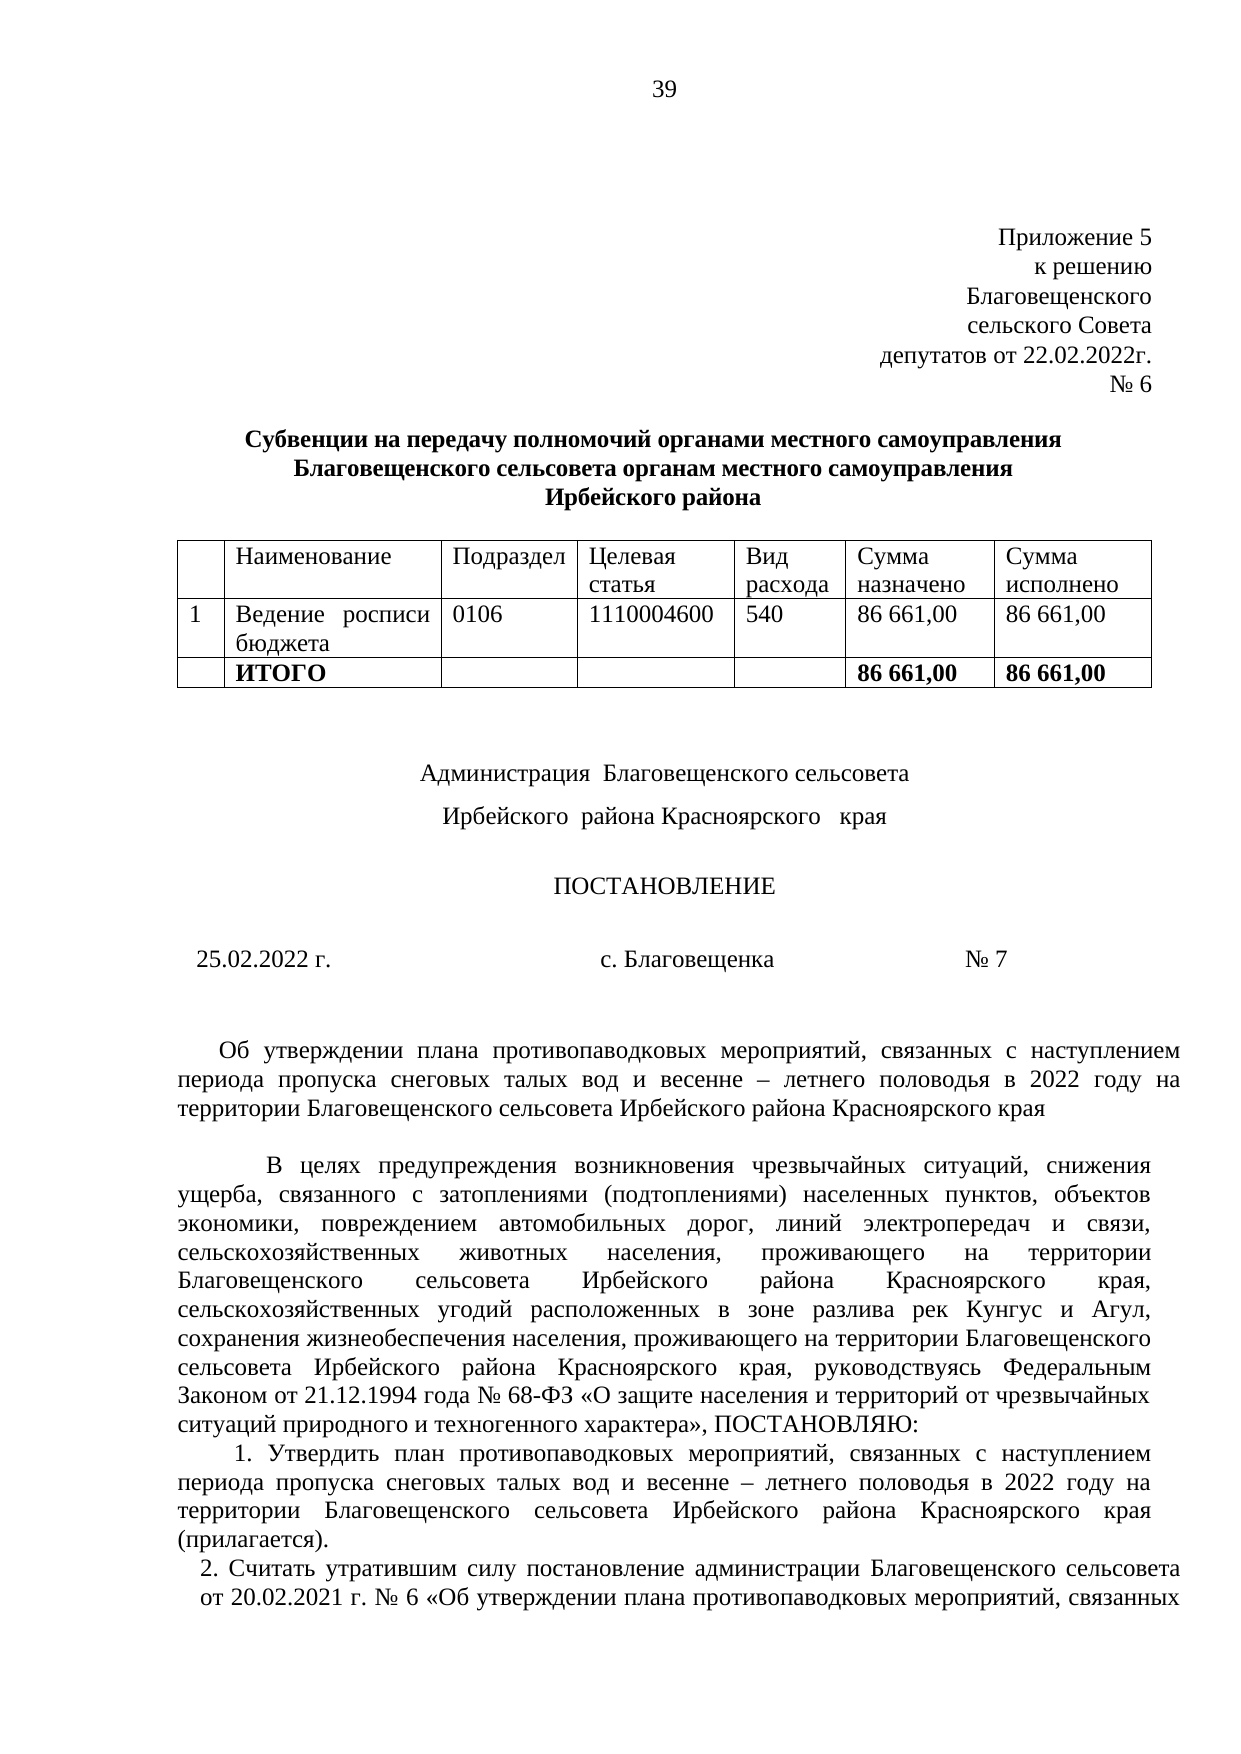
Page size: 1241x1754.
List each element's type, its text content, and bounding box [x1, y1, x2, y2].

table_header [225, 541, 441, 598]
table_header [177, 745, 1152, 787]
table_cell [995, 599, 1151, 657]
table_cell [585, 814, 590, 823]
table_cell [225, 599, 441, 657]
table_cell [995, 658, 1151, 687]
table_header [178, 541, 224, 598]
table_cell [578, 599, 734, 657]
text Приложение 5 [177, 222, 1152, 251]
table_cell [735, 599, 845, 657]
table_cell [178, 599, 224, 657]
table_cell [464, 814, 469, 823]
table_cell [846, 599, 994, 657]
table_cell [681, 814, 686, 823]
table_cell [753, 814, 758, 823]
text Субвенции на передачу полномочий органами местного самоуправления Благовещенского сельсовета органам местного самоуправления Ирбейского района [177, 424, 1129, 511]
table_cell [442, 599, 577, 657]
text В целях предупреждения возникновения чрезвычайных ситуаций, снижения ущерба, связанного с затоплениями (подтоплениями) населенных пунктов, объектов экономики, повреждением автомобильных дорог, линий электропередач и связи, сельскохозяйственных животных населения, проживающего на территории Благовещенского сельсовета Ирбейского района Красноярского края, сельскохозяйственных угодий расположенных в зоне разлива рек Кунгус и Агул, сохранения жизнеобеспечения населения, проживающего на территории Благовещенского сельсовета Ирбейского района Красноярского края, руководствуясь Федеральным Законом от 21.12.1994 года № 68-ФЗ «О защите населения и территорий от чрезвычайных ситуаций природного и техногенного характера», ПОСТАНОВЛЯЮ: [177, 1150, 1152, 1438]
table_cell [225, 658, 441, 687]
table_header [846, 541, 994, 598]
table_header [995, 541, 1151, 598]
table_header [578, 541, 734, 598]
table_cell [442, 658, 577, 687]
text 1. Утвердить план противопаводковых мероприятий, связанных с наступлением периода пропуска снеговых талых вод и весенне – летнего половодья в 2022 году на территории Благовещенского сельсовета Ирбейского района Красноярского края (прилагается). [177, 1438, 1152, 1553]
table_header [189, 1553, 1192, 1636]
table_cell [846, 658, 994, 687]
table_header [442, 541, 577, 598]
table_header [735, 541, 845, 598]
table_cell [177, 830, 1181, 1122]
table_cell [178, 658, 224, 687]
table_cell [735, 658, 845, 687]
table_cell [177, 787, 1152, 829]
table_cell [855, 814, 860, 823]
text к решению Благовещенского сельского Совета депутатов от 22.02.2022г. № 6 [873, 251, 1152, 398]
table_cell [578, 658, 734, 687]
